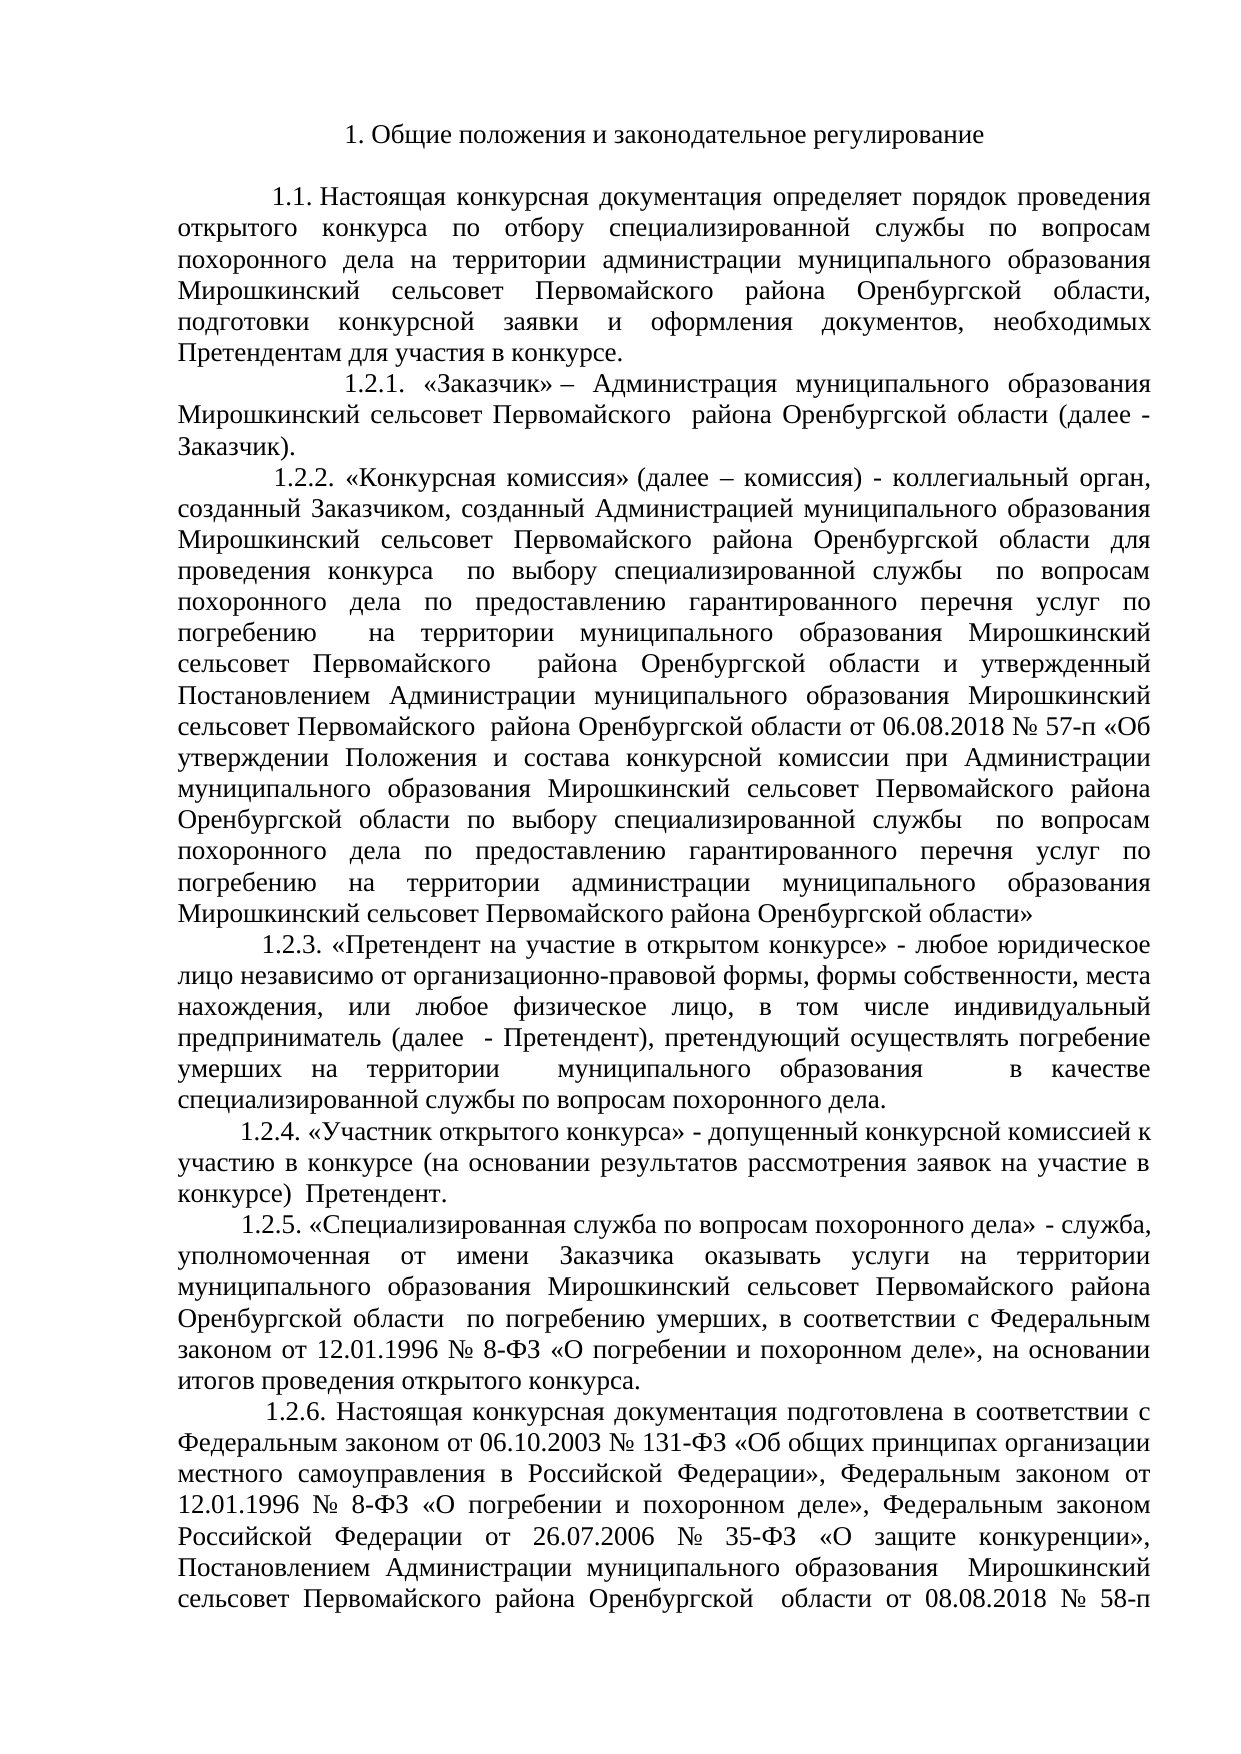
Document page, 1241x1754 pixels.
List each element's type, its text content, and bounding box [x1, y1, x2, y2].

text 1.2.5. «Специализированная служба по вопросам похоронного дела» - служба, уполномоченная от имени Заказчика оказывать услуги на территории муниципального образования Мирошкинский сельсовет Первомайского района Оренбургской области по погребению умерших, в соответствии с Федеральным законом от 12.01.1996 № 8-ФЗ «О погребении и похоронном деле», на основании итогов проведения открытого конкурса. [177, 1208, 1152, 1395]
text 1.1. Настоящая конкурсная документация определяет порядок проведения открытого конкурса по отбору специализированной службы по вопросам похоронного дела на территории администрации муниципального образования Мирошкинский сельсовет Первомайского района Оренбургской области, подготовки конкурсной заявки и оформления документов, необходимых Претендентам для участия в конкурсе. [177, 180, 1152, 367]
text 1.2.3. «Претендент на участие в открытом конкурсе» - любое юридическое лицо независимо от организационно-правовой формы, формы собственности, места нахождения, или любое физическое лицо, в том числе индивидуальный предприниматель (далее - Претендент), претендующий осуществлять погребение умерших на территории муниципального образования в качестве специализированной службы по вопросам похоронного дела. [177, 928, 1152, 1115]
text 1.2.4. «Участник открытого конкурса» - допущенный конкурсной комиссией к участию в конкурсе (на основании результатов рассмотрения заявок на участие в конкурсе) Претендент. [177, 1115, 1152, 1208]
text 1.2.2. «Конкурсная комиссия» (далее – комиссия) - коллегиальный орган, созданный Заказчиком, созданный Администрацией муниципального образования Мирошкинский сельсовет Первомайского района Оренбургской области для проведения конкурса по выбору специализированной службы по вопросам похоронного дела по предоставлению гарантированного перечня услуг по погребению на территории муниципального образования Мирошкинский сельсовет Первомайского района Оренбургской области и утвержденный Постановлением Администрации муниципального образования Мирошкинский сельсовет Первомайского района Оренбургской области от 06.08.2018 № 57-п «Об утверждении Положения и состава конкурсной комиссии при Администрации муниципального образования Мирошкинский сельсовет Первомайского района Оренбургской области по выбору специализированной службы по вопросам похоронного дела по предоставлению гарантированного перечня услуг по погребению на территории администрации муниципального образования Мирошкинский сельсовет Первомайского района Оренбургской области» [177, 461, 1152, 928]
text 1. Общие положения и законодательное регулирование [177, 118, 1152, 149]
text 1.2.1. «Заказчик» – Администрация муниципального образования Мирошкинский сельсовет Первомайского района Оренбургской области (далее - Заказчик). [177, 367, 1152, 461]
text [177, 1395, 1152, 1613]
